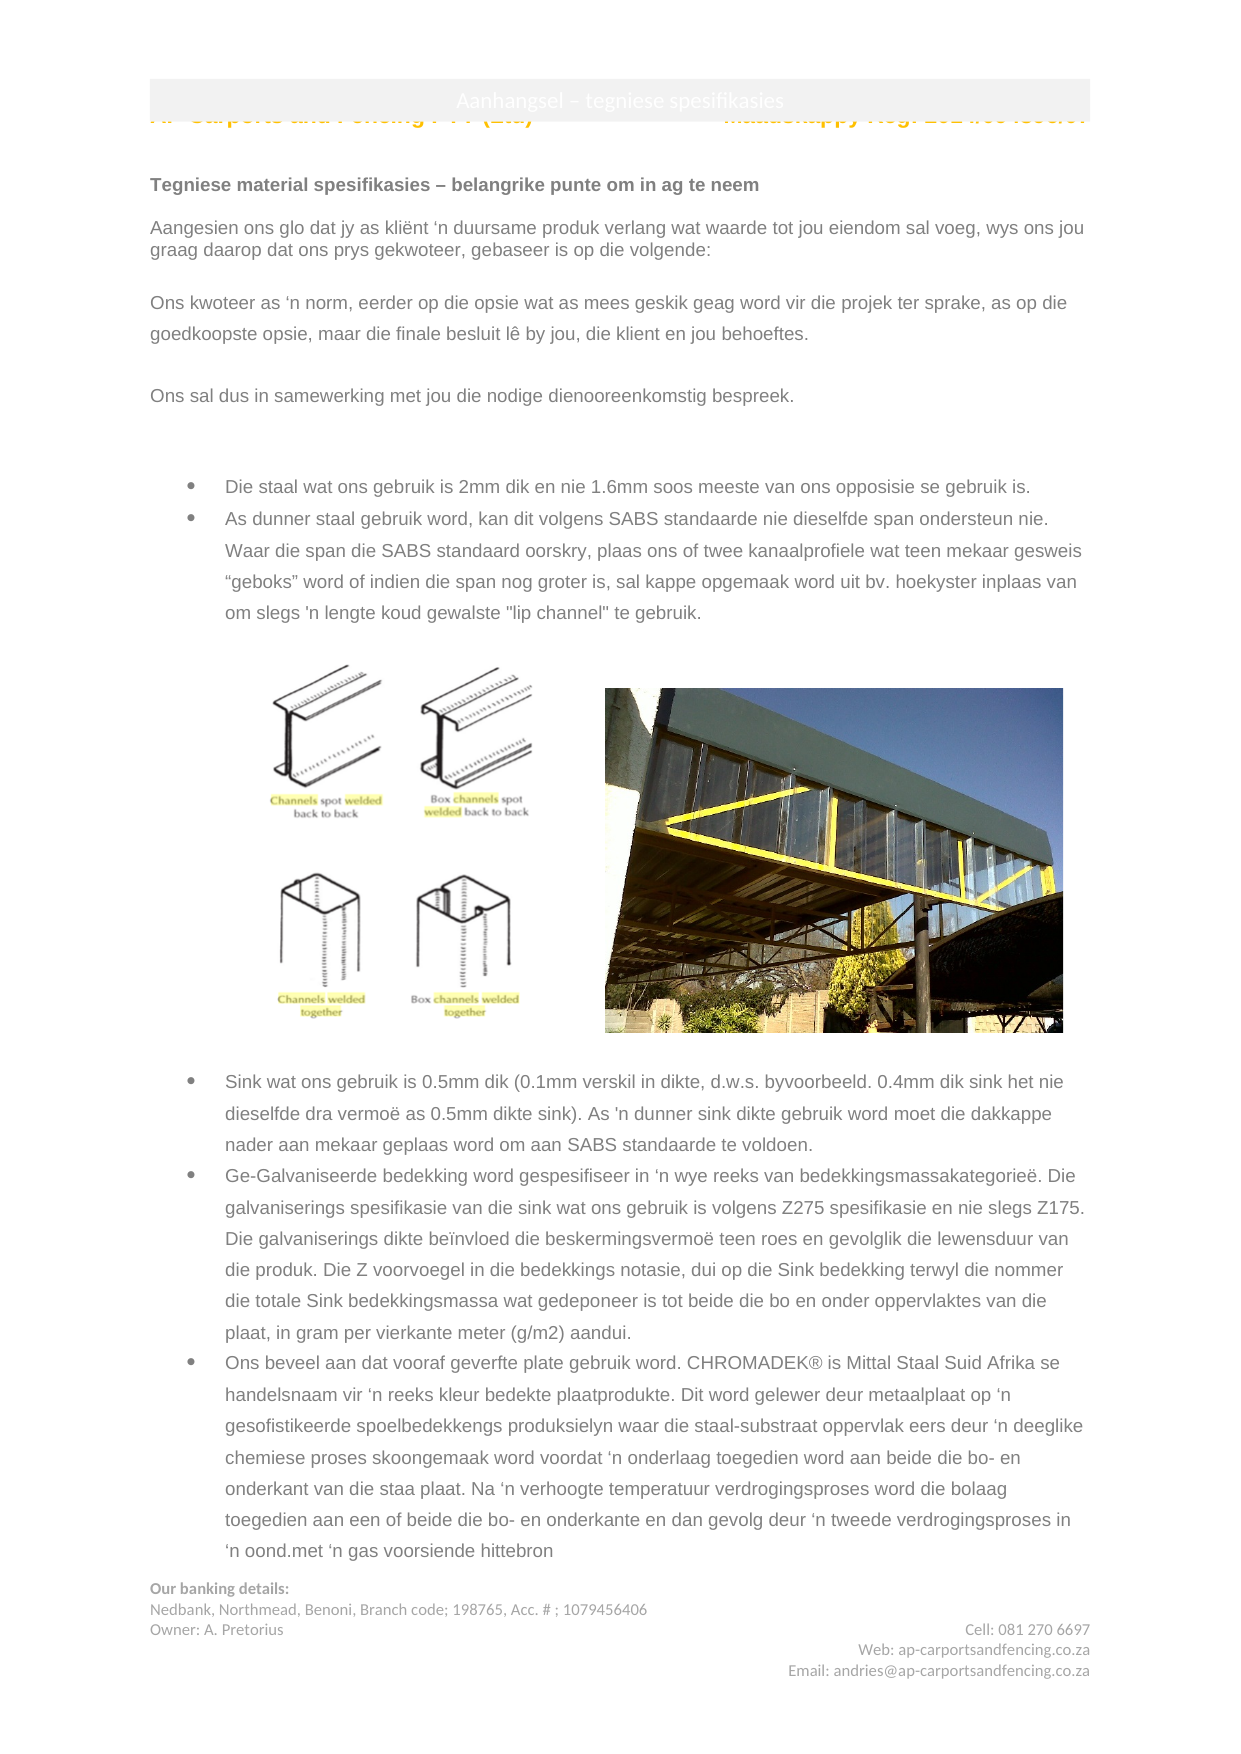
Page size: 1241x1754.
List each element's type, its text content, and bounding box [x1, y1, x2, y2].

text Ons kwoteer as ‘n norm, eerder op die opsie wat as mees geskik geag word vir die projek ter sprake, as op die goedkoopste opsie, maar die finale besluit lê by jou, die klient en jou behoeftes. [150, 282, 1090, 344]
list As dunner staal gebruik word, kan dit volgens SABS standaarde nie dieselfde span ondersteun nie. Waar die span die SABS standaard oorskry, plaas ons of twee kanaalprofiele wat teen mekaar gesweis “geboks” word of indien die span nog groter is, sal kappe opgemaak word uit bv. hoekyster inplaas van om slegs 'n lengte koud gewalste "lip channel" te gebruik. [187, 498, 1090, 623]
list Ge-Galvaniseerde bedekking word gespesifiseer in ‘n wye reeks van bedekkingsmassakategorieë. Die galvaniserings spesifikasie van die sink wat ons gebruik is volgens Z275 spesifikasie en nie slegs Z175. Die galvaniserings dikte beïnvloed die beskermingsvermoë teen roes en gevolglik die lewensduur van die produk. Die Z voorvoegel in die bedekkings notasie, dui op die Sink bedekking terwyl die nommer die totale Sink bedekkingsmassa wat gedeponeer is tot beide die bo en onder oppervlaktes van die plaat, in gram per vierkante meter (g/m2) aandui. [187, 1156, 1090, 1343]
list Sink wat ons gebruik is 0.5mm dik (0.1mm verskil in dikte, d.w.s. byvoorbeeld. 0.4mm dik sink het nie dieselfde dra vermoë as 0.5mm dikte sink). As 'n dunner sink dikte gebruik word moet die dakkappe nader aan mekaar geplaas word om aan SABS standaarde te voldoen. [187, 1062, 1090, 1156]
picture [225, 652, 1064, 1033]
text Ons sal dus in samewerking met jou die nodige dienooreenkomstig bespreek. [150, 376, 1090, 407]
list Ons beveel aan dat vooraf geverfte plate gebruik word. CHROMADEK® is Mittal Staal Suid Afrika se handelsnaam vir ‘n reeks kleur bedekte plaatprodukte. Dit word gelewer deur metaalplaat op ‘n gesofistikeerde spoelbedekkengs produksielyn waar die staal-substraat oppervlak eers deur ‘n deeglike chemiese proses skoongemaak word voordat ‘n onderlaag toegedien word aan beide die bo- en onderkant van die staa plaat. Na ‘n verhoogte temperatuur verdrogingsproses word die bolaag toegedien aan een of beide die bo- en onderkante en dan gevolg deur ‘n tweede verdrogingsproses in ‘n oond.met ‘n gas voorsiende hittebron [187, 1343, 1090, 1562]
text Aangesien ons glo dat jy as kliënt ‘n duursame produk verlang wat waarde tot jou eiendom sal voeg, wys ons jou graag daarop dat ons prys gekwoteer, gebaseer is op die volgende: [150, 217, 1090, 260]
text Tegniese material spesifikasies – belangrike punte om in ag te neem [150, 174, 1090, 196]
list Die staal wat ons gebruik is 2mm dik en nie 1.6mm soos meeste van ons opposisie se gebruik is. [187, 467, 1090, 498]
